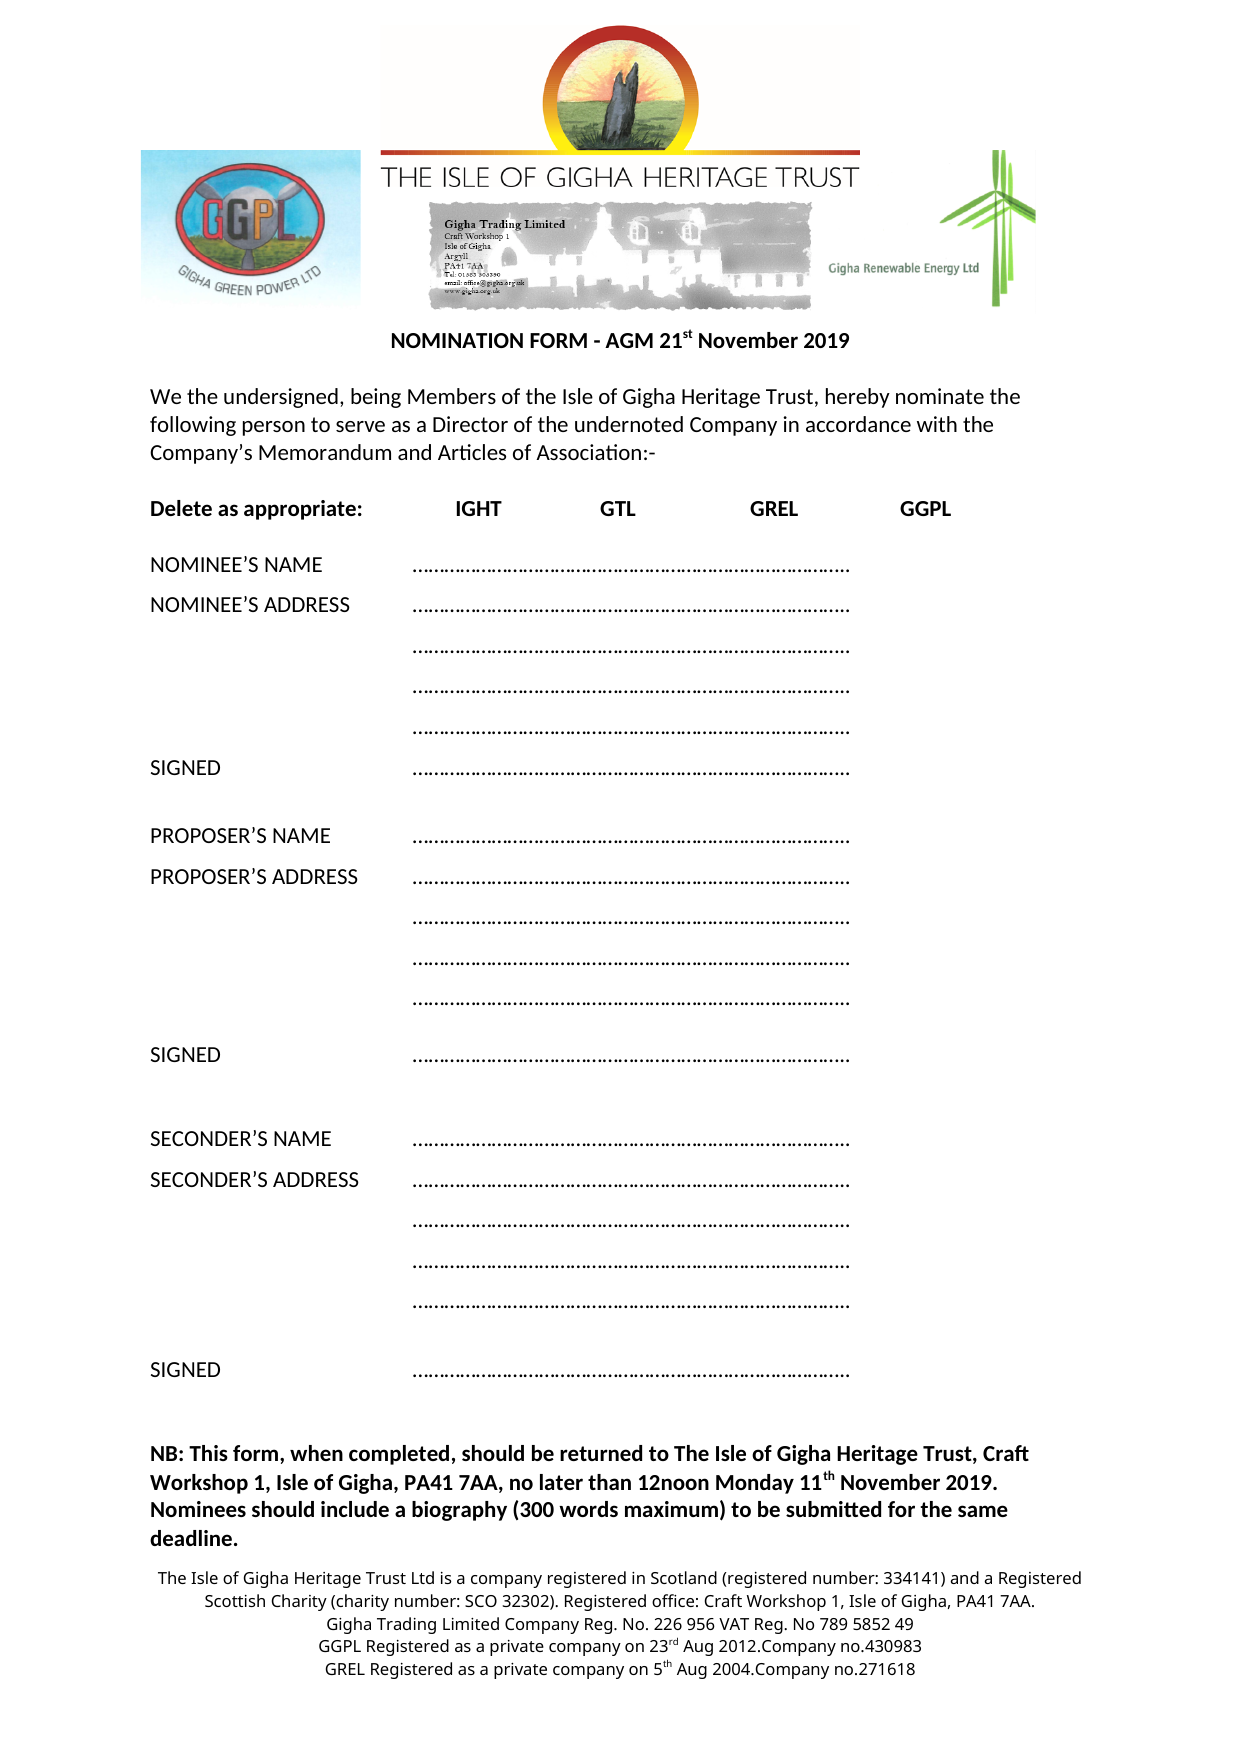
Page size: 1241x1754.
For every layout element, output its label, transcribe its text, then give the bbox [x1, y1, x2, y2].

title NOMINATION FORM - AGM 21st November 2019 [150, 326, 1090, 354]
text ……………………………………………………………………….. [150, 631, 1090, 659]
text ……………………………………………………………………….. [150, 983, 1090, 1011]
text SECONDER’S NAME ……………………………………………………………………….. [150, 1124, 1090, 1152]
text ……………………………………………………………………….. [150, 672, 1090, 700]
text PROPOSER’S ADDRESS ……………………………………………………………………….. [150, 862, 1090, 890]
text SECONDER’S ADDRESS ……………………………………………………………………….. [150, 1165, 1090, 1193]
text SIGNED ……………………………………………………………………….. [150, 1356, 1090, 1383]
picture [380, 25, 1036, 314]
text ……………………………………………………………………….. [150, 1205, 1090, 1233]
text ……………………………………………………………………….. [150, 902, 1090, 930]
text PROPOSER’S NAME ……………………………………………………………………….. [150, 821, 1090, 849]
text Delete as appropriate: IGHT GTL GREL GGPL [150, 494, 1090, 522]
picture [140, 150, 361, 310]
text We the undersigned, being Members of the Isle of Gigha Heritage Trust, hereby nominate the following person to serve as a Director of the undernoted Company in accordance with the Company’s Memorandum and Articles of Association:- [150, 382, 1090, 466]
text NOMINEE’S NAME ……………………………………………………………………….. [150, 550, 1090, 578]
text ……………………………………………………………………….. [150, 712, 1090, 740]
text SIGNED ……………………………………………………………………….. [150, 753, 1090, 781]
text ……………………………………………………………………….. [150, 1286, 1090, 1314]
text ……………………………………………………………………….. [150, 1246, 1090, 1274]
text NB: This form, when completed, should be returned to The Isle of Gigha Heritage Trust, Craft Workshop 1, Isle of Gigha, PA41 7AA, no later than 12noon Monday 11th November 2019. Nominees should include a biography (300 words maximum) to be submitted for the same deadline. [150, 1439, 1090, 1552]
text ……………………………………………………………………….. [150, 943, 1090, 971]
text NOMINEE’S ADDRESS ……………………………………………………………………….. [150, 591, 1090, 619]
text SIGNED ……………………………………………………………………….. [150, 1040, 1090, 1068]
